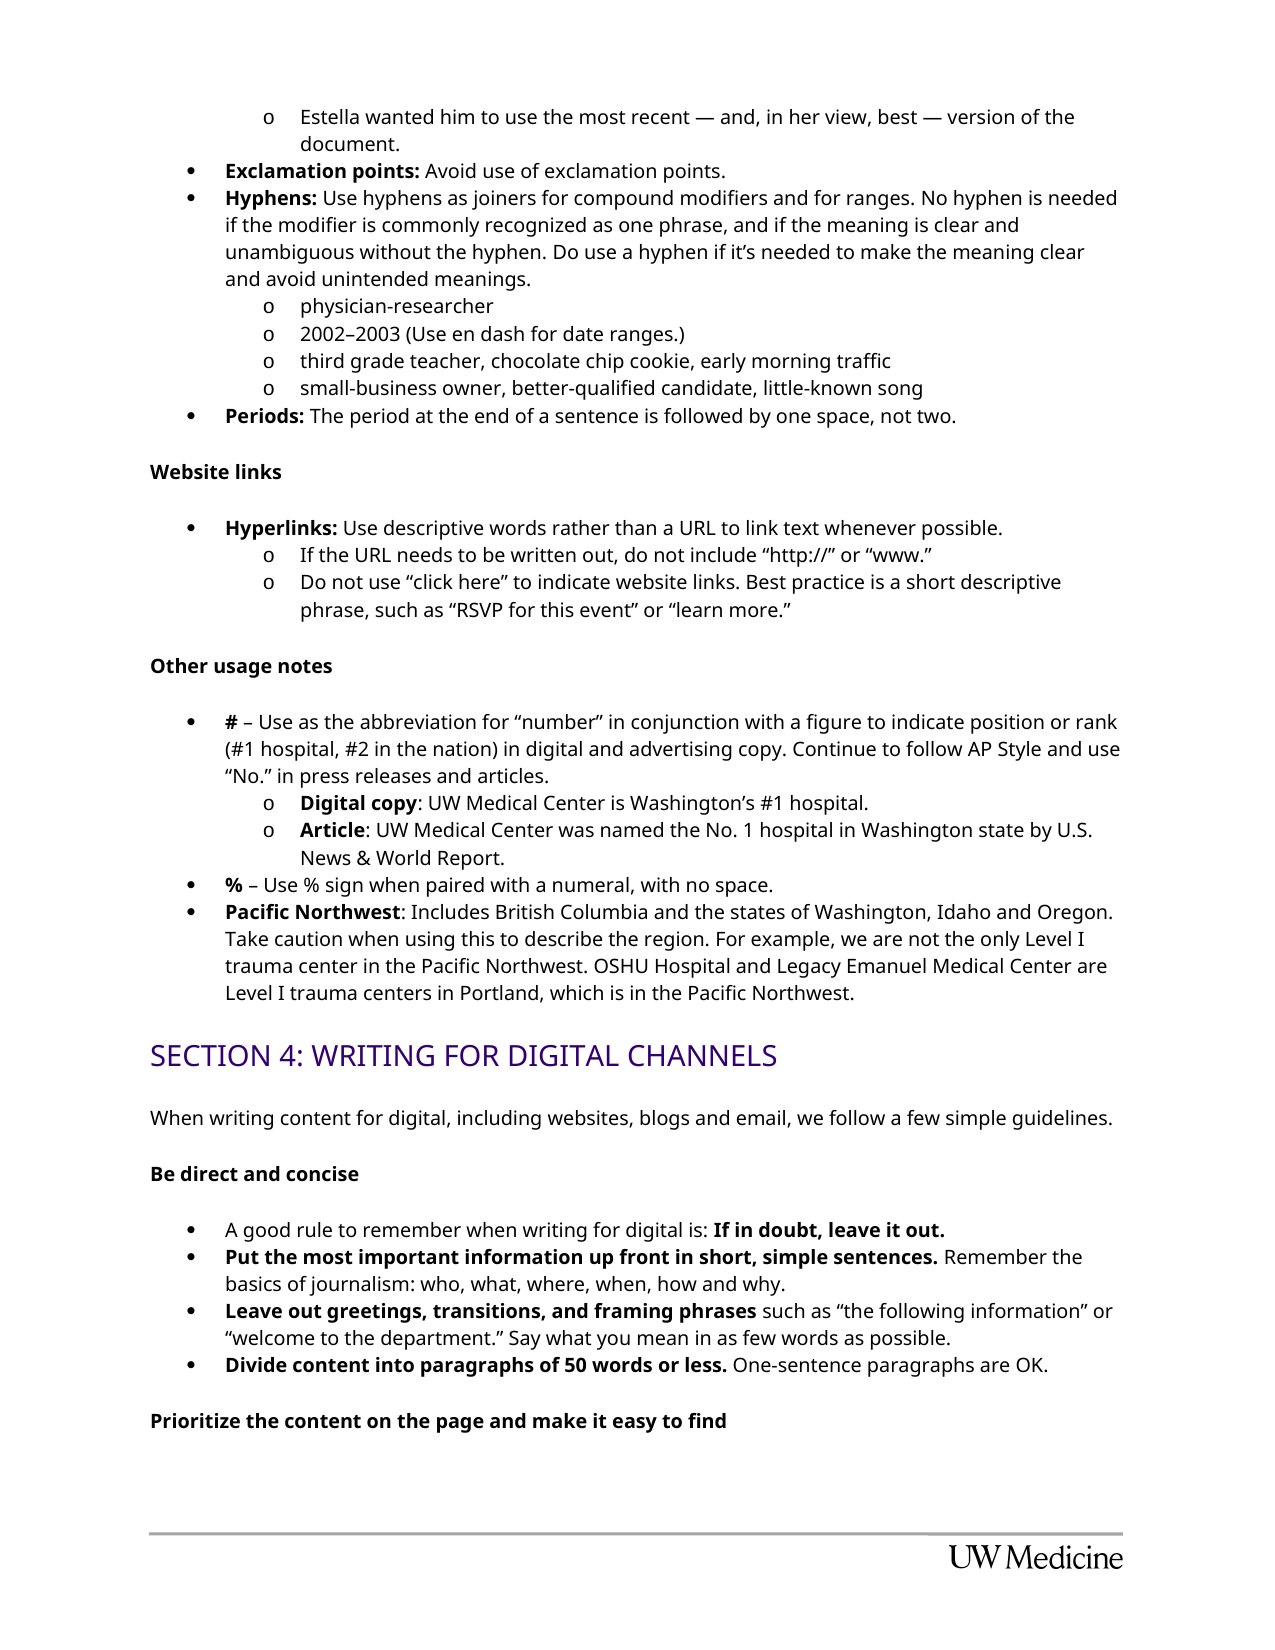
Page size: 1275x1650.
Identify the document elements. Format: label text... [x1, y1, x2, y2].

list Hyphens: Use hyphens as joiners for compound modifiers and for ranges. No hyphen is needed if the modifier is commonly recognized as one phrase, and if the meaning is clear and unambiguous without the hyphen. Do use a hyphen if it’s needed to make the meaning clear and avoid unintended meanings. [187, 184, 1125, 292]
list Leave out greetings, transitions, and framing phrases such as “the following information” or “welcome to the department.” Say what you mean in as few words as possible. [187, 1297, 1125, 1351]
list If the URL needs to be written out, do not include “http://” or “www.” [262, 541, 1125, 569]
list third grade teacher, chocolate chip cookie, early morning traffic [262, 347, 1125, 374]
list Digital copy: UW Medical Center is Washington’s #1 hospital. [262, 789, 1125, 817]
list A good rule to remember when writing for digital is: If in doubt, leave it out. [187, 1216, 1125, 1243]
list Put the most important information up front in short, simple sentences. Remember the basics of journalism: who, what, where, when, how and why. [187, 1243, 1125, 1297]
text Prioritize the content on the page and make it easy to find [150, 1407, 1125, 1434]
text Be direct and concise [150, 1160, 1125, 1187]
list small-business owner, better-qualified candidate, little-known song [262, 374, 1125, 402]
list physician-researcher [262, 292, 1125, 320]
list Article: UW Medical Center was named the No. 1 hospital in Washington state by U.S. News & World Report. [262, 817, 1125, 871]
list 2002–2003 (Use en dash for date ranges.) [262, 320, 1125, 347]
list Divide content into paragraphs of 50 words or less. One-sentence paragraphs are OK. [187, 1351, 1125, 1378]
text Other usage notes [150, 652, 1125, 679]
text Section 4: Writing for Digital Channels [150, 1035, 1125, 1075]
list % – Use % sign when paired with a numeral, with no space. [187, 871, 1125, 898]
list Periods: The period at the end of a sentence is followed by one space, not two. [187, 402, 1125, 429]
list Estella wanted him to use the most recent — and, in her view, best — version of the document. [262, 103, 1125, 157]
list Hyperlinks: Use descriptive words rather than a URL to link text whenever possible. [187, 514, 1125, 541]
list Exclamation points: Avoid use of exclamation points. [187, 157, 1125, 184]
text When writing content for digital, including websites, blogs and email, we follow a few simple guidelines. [150, 1104, 1125, 1131]
list Pacific Northwest: Includes British Columbia and the states of Washington, Idaho and Oregon. Take caution when using this to describe the region. For example, we are not the only Level I trauma center in the Pacific Northwest. OSHU Hospital and Legacy Emanuel Medical Center are Level I trauma centers in Portland, which is in the Pacific Northwest. [187, 898, 1125, 1006]
picture [949, 1545, 1123, 1569]
list Do not use “click here” to indicate website links. Best practice is a short descriptive phrase, such as “RSVP for this event” or “learn more.” [262, 569, 1125, 623]
list # – Use as the abbreviation for “number” in conjunction with a figure to indicate position or rank (#1 hospital, #2 in the nation) in digital and advertising copy. Continue to follow AP Style and use “No.” in press releases and articles. [187, 708, 1125, 789]
text Website links [150, 458, 1125, 485]
